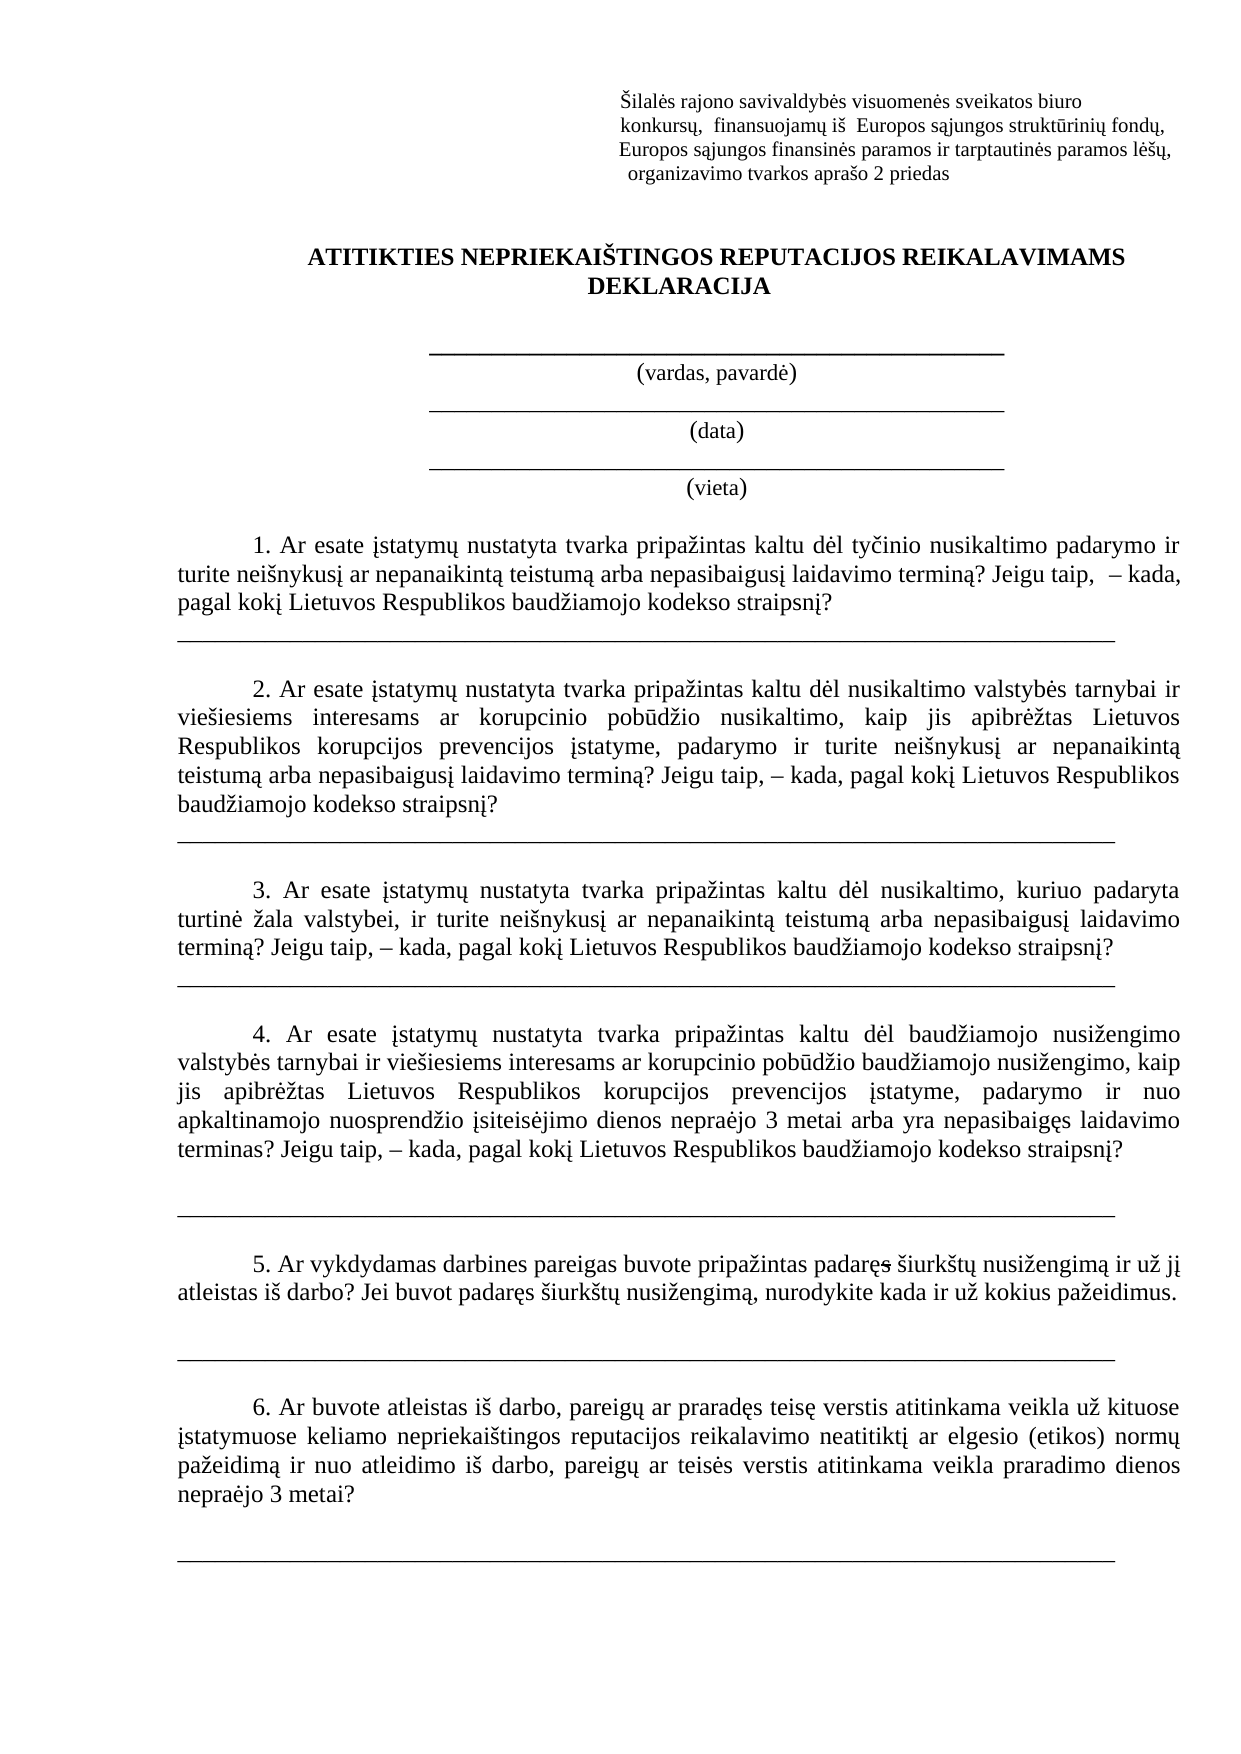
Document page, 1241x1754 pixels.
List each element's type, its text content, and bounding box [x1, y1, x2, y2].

text 5. Ar vykdydamas darbines pareigas buvote pripažintas padaręs šiurkštų nusižengimą ir už jį atleistas iš darbo? Jei buvot padaręs šiurkštų nusižengimą, nurodykite kada ir už kokius pažeidimus. [177, 1249, 1181, 1306]
text 3. Ar esate įstatymų nustatyta tvarka pripažintas kaltu dėl nusikaltimo, kuriuo padaryta turtinė žala valstybei, ir turite neišnykusį ar nepanaikintą teistumą arba nepasibaigusį laidavimo terminą? Jeigu taip, – kada, pagal kokį Lietuvos Respublikos baudžiamojo kodekso straipsnį? [177, 875, 1181, 961]
text Šilalės rajono savivaldybės visuomenės sveikatos biuro [177, 89, 1181, 113]
text organizavimo tvarkos aprašo 2 priedas [177, 161, 1181, 185]
text ___________________________________________________________________________ [177, 817, 1181, 846]
text 1. Ar esate įstatymų nustatyta tvarka pripažintas kaltu dėl tyčinio nusikaltimo padarymo ir turite neišnykusį ar nepanaikintą teistumą arba nepasibaigusį laidavimo terminą? Jeigu taip, – kada, pagal kokį Lietuvos Respublikos baudžiamojo kodekso straipsnį? [177, 530, 1181, 616]
text 2. Ar esate įstatymų nustatyta tvarka pripažintas kaltu dėl nusikaltimo valstybės tarnybai ir viešiesiems interesams ar korupcinio pobūdžio nusikaltimo, kaip jis apibrėžtas Lietuvos Respublikos korupcijos prevencijos įstatyme, padarymo ir turite neišnykusį ar nepanaikintą teistumą arba nepasibaigusį laidavimo terminą? Jeigu taip, – kada, pagal kokį Lietuvos Respublikos baudžiamojo kodekso straipsnį? [177, 674, 1181, 817]
text (data) [177, 415, 1181, 444]
text (vieta) [177, 472, 1181, 501]
text ___________________________________________________________________________ [177, 961, 1181, 990]
text ___________________________________________________________________________ [177, 1335, 1181, 1364]
text ___________________________________________________________________________ [177, 1536, 1181, 1565]
text 4. Ar esate įstatymų nustatyta tvarka pripažintas kaltu dėl baudžiamojo nusižengimo valstybės tarnybai ir viešiesiems interesams ar korupcinio pobūdžio baudžiamojo nusižengimo, kaip jis apibrėžtas Lietuvos Respublikos korupcijos prevencijos įstatyme, padarymo ir nuo apkaltinamojo nuosprendžio įsiteisėjimo dienos nepraėjo 3 metai arba yra nepasibaigęs laidavimo terminas? Jeigu taip, – kada, pagal kokį Lietuvos Respublikos baudžiamojo kodekso straipsnį? [177, 1019, 1181, 1162]
text Europos sąjungos finansinės paramos ir tarptautinės paramos lėšų, [177, 137, 1181, 161]
text ___________________________________________________________________________ [177, 1191, 1181, 1220]
text ______________________________________________ [177, 444, 1181, 472]
text ______________________________________________ [177, 329, 1181, 357]
text ______________________________________________ [177, 386, 1181, 415]
text (vardas, pavardė) [177, 357, 1181, 386]
text konkursų, finansuojamų iš Europos sąjungos struktūrinių fondų, [177, 113, 1181, 137]
text 6. Ar buvote atleistas iš darbo, pareigų ar praradęs teisę verstis atitinkama veikla už kituose įstatymuose keliamo nepriekaištingos reputacijos reikalavimo neatitiktį ar elgesio (etikos) normų pažeidimą ir nuo atleidimo iš darbo, pareigų ar teisės verstis atitinkama veikla praradimo dienos nepraėjo 3 metai? [177, 1392, 1181, 1507]
text ___________________________________________________________________________ [177, 616, 1181, 645]
text ATITIKTIES NEPRIEKAIŠTINGOS REPUTACIJOS REIKALAVIMAMS DEKLARACIJA [177, 242, 1181, 300]
